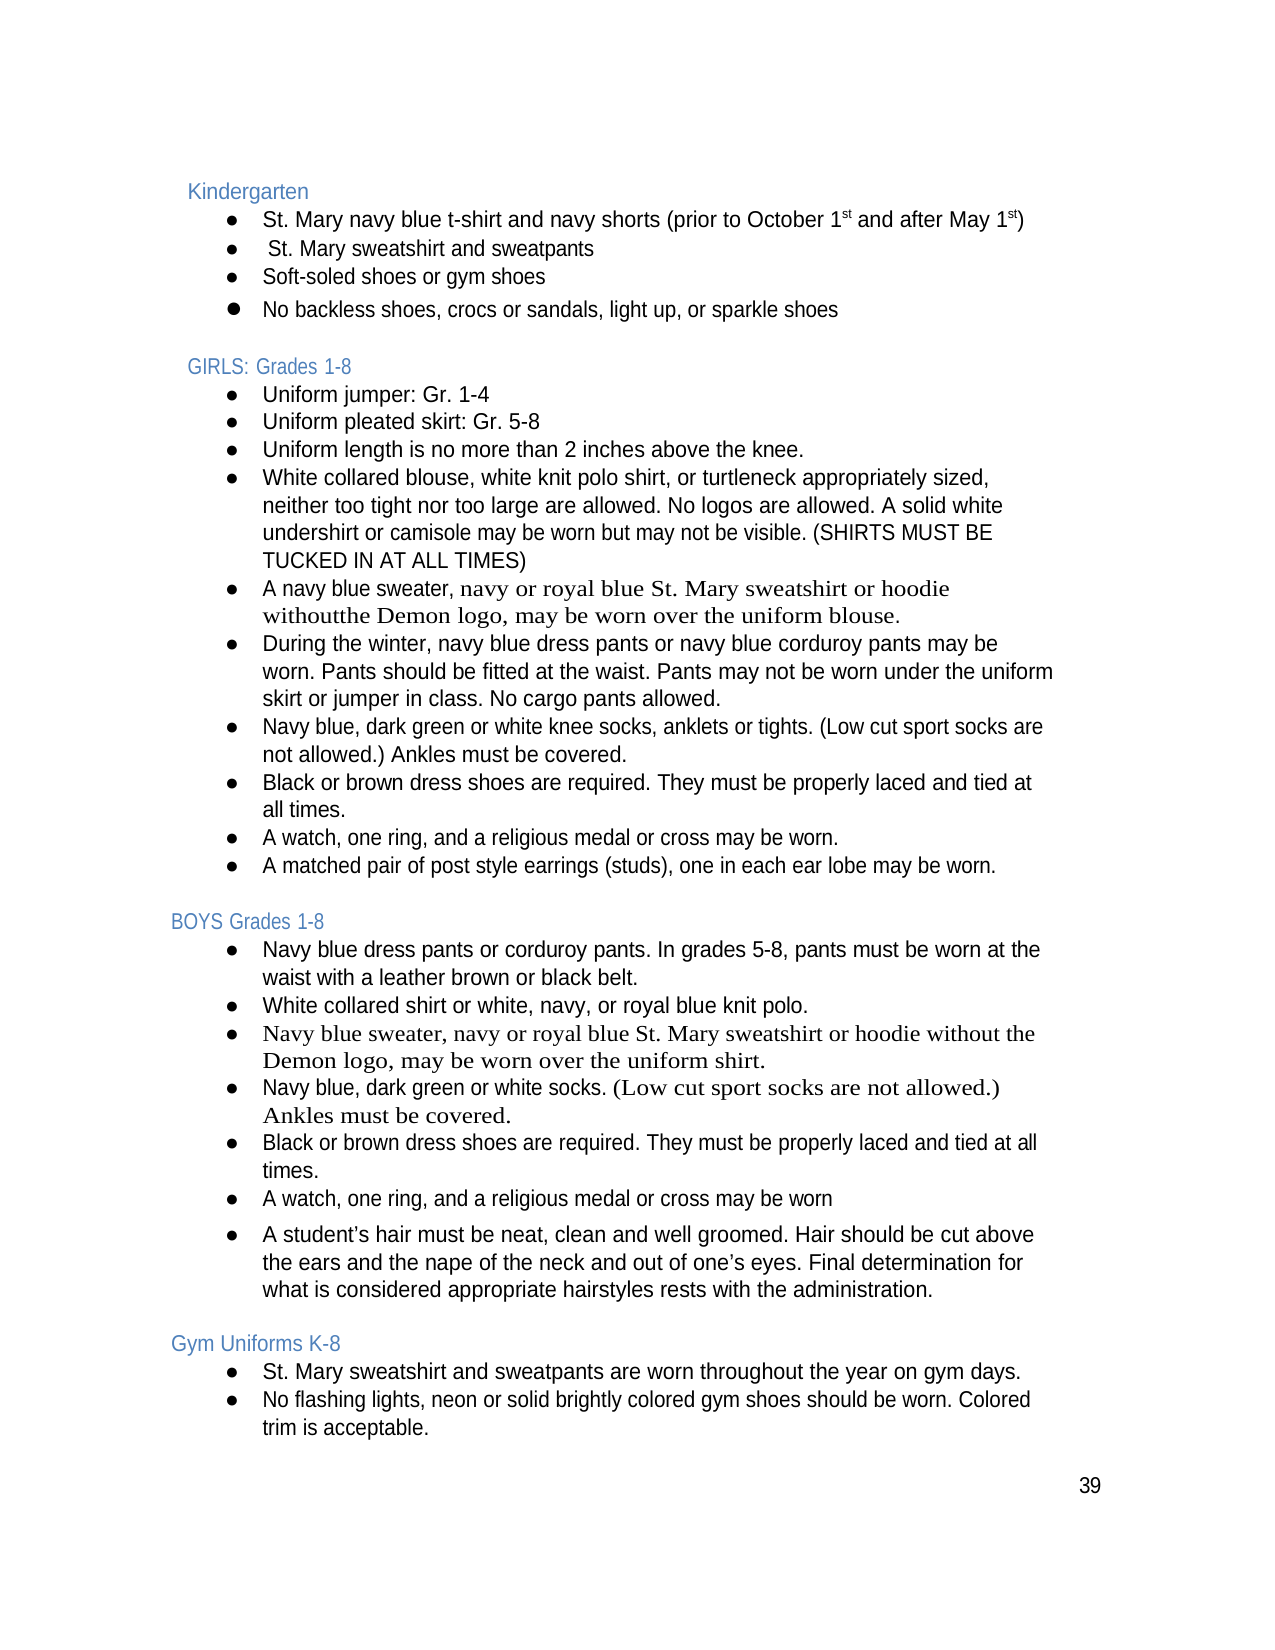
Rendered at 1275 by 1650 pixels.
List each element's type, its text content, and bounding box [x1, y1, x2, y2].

list White collared blouse, white knit polo shirt, or turtleneck appropriately sized, neither too tight nor too large are allowed. No logos are allowed. A solid white undershirt or camisole may be worn but may not be visible. (SHIRTS MUST BE TUCKED IN AT ALL TIMES) [225, 464, 1058, 573]
list A watch, one ring, and a religious medal or cross may be worn [225, 1184, 1137, 1211]
list A student’s hair must be neat, clean and well groomed. Hair should be cut above the ears and the nape of the neck and out of one’s eyes. Final determination for what is considered appropriate hairstyles rests with the administration. [225, 1221, 1050, 1303]
list Navy blue, dark green or white socks. (Low cut sport socks are not allowed.) Ankles must be covered. [225, 1074, 1061, 1128]
list No flashing lights, neon or solid brightly colored gym shoes should be worn. Colored trim is acceptable. [225, 1386, 1044, 1440]
list Black or brown dress shoes are required. They must be properly laced and tied at all [225, 1131, 1137, 1155]
text Gym Uniforms K-8 [171, 1330, 1137, 1357]
list Navy blue sweater, navy or royal blue St. Mary sweatshirt or hoodie without the Demon logo, may be worn over the uniform shirt. [225, 1020, 1042, 1073]
list A matched pair of post style earrings (studs), one in each ear lobe may be worn. [225, 852, 1137, 878]
list Black or brown dress shoes are required. They must be properly laced and tied at all times. [225, 769, 1045, 823]
list A navy blue sweater, navy or royal blue St. Mary sweatshirt or hoodie withoutthe Demon logo, may be worn over the uniform blouse. [225, 575, 1047, 629]
text times. [262, 1157, 1137, 1183]
text Kindergarten [187, 178, 1137, 204]
list Navy blue, dark green or white knee socks, anklets or tights. (Low cut sport socks are not allowed.) Ankles must be covered. [225, 713, 1051, 767]
list St. Mary navy blue t-shirt and navy shorts (prior to October 1st and after May 1st) [225, 206, 1137, 232]
text BOYS Grades 1-8 [171, 908, 1137, 934]
list Navy blue dress pants or corduroy pants. In grades 5-8, pants must be worn at the waist with a leather brown or black belt. [225, 936, 1082, 990]
list Uniform pleated skirt: Gr. 5-8 [225, 408, 1137, 434]
list Uniform jumper: Gr. 1-4 [225, 381, 1137, 407]
list Soft-soled shoes or gym shoes [225, 263, 1137, 289]
list White collared shirt or white, navy, or royal blue knit polo. [225, 992, 1137, 1018]
list Uniform length is no more than 2 inches above the knee. [225, 436, 1137, 462]
text GIRLS: Grades 1-8 [187, 353, 1137, 379]
list A watch, one ring, and a religious medal or cross may be worn. [225, 824, 1137, 850]
list St. Mary sweatshirt and sweatpants are worn throughout the year on gym days. [225, 1358, 1137, 1385]
list During the winter, navy blue dress pants or navy blue corduroy pants may be worn. Pants should be fitted at the waist. Pants may not be worn under the uniform skirt or jumper in class. No cargo pants allowed. [225, 630, 1056, 712]
list St. Mary sweatshirt and sweatpants [225, 235, 1137, 261]
list No backless shoes, crocs or sandals, light up, or sparkle shoes [225, 290, 1137, 324]
